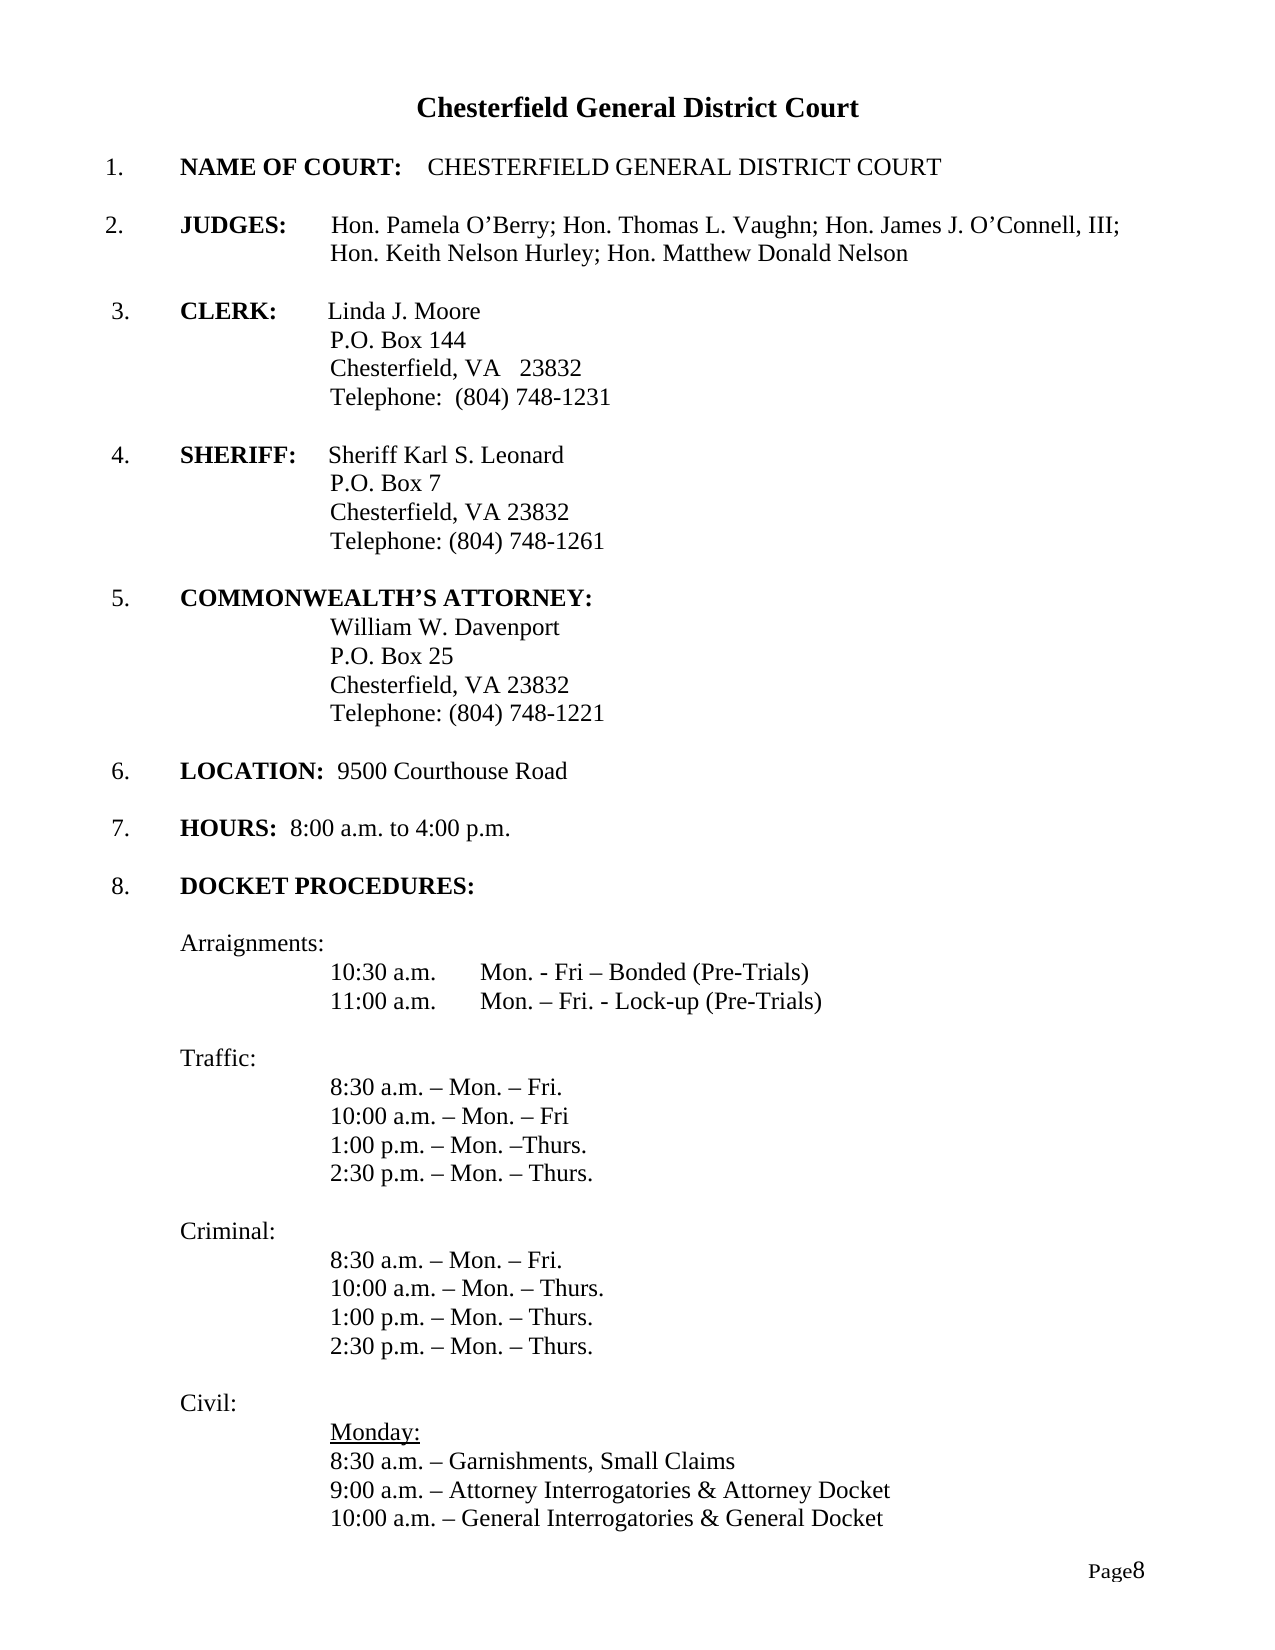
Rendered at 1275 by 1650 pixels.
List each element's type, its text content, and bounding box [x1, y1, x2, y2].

text 1. NAME OF COURT: CHESTERFIELD GENERAL DISTRICT COURT [105, 152, 1170, 181]
text William W. [255, 612, 1170, 641]
text 10:30 a.m. Mon. - Fri – Bonded (Pre-Trials) [105, 957, 1170, 986]
text 3. CLERK: Linda J. Moore [111, 296, 1170, 325]
text Traffic: [105, 1043, 1170, 1072]
text Telephone: (804) 748-1231 [255, 382, 1170, 411]
text 2:30 p.m. – Mon. – Thurs. [105, 1331, 1170, 1360]
text Criminal: [105, 1216, 1170, 1245]
text Monday: [105, 1417, 1170, 1446]
text 8:30 a.m. – Garnishments, Small Claims [105, 1446, 1170, 1475]
text 5. COMMONWEALTH’S ATTORNEY: [111, 583, 1170, 612]
text 8:30 a.m. – Mon. – Fri. [105, 1072, 1170, 1101]
text Chesterfield General District Court [105, 90, 1170, 123]
text 8:30 a.m. – Mon. – Fri. [105, 1245, 1170, 1273]
text 7. HOURS: 8:00 a.m. to 4:00 p.m. [111, 813, 1170, 842]
text 9:00 a.m. – Attorney Interrogatories & Attorney Docket [105, 1475, 1170, 1503]
text 8. DOCKET PROCEDURES: [105, 871, 1170, 900]
text 6. LOCATION: [111, 756, 1170, 785]
text 10:00 a.m. – Mon. – Thurs. [105, 1273, 1170, 1302]
text Telephone: (804) 748-1221 [255, 698, 1170, 727]
text Civil: [105, 1388, 1170, 1417]
text 1:00 p.m. – Mon. –Thurs. [105, 1130, 1170, 1158]
text 11:00 a.m. Mon. – Fri. - Lock-up (Pre-Trials) [105, 986, 1170, 1015]
text Arraignments: [105, 928, 1170, 957]
text 2. JUDGES: Hon. Pamela O’Berry; Hon. Thomas L. Vaughn; Hon. James J. O’Connell, III; Hon. Keith Nelson Hurley; Hon. Matthew Donald Nelson [105, 210, 1170, 267]
text 1:00 p.m. – Mon. – Thurs. [105, 1302, 1170, 1331]
text 4. SHERIFF: Sheriff Karl S. Leonard [111, 440, 1170, 468]
text 2:30 p.m. – Mon. – Thurs. [105, 1158, 1170, 1187]
text 10:00 a.m. – General Interrogatories & General Docket [105, 1503, 1170, 1532]
text 10:00 a.m. – Mon. – Fri [105, 1101, 1170, 1130]
text Telephone: (804) 748-1261 [255, 526, 1170, 555]
